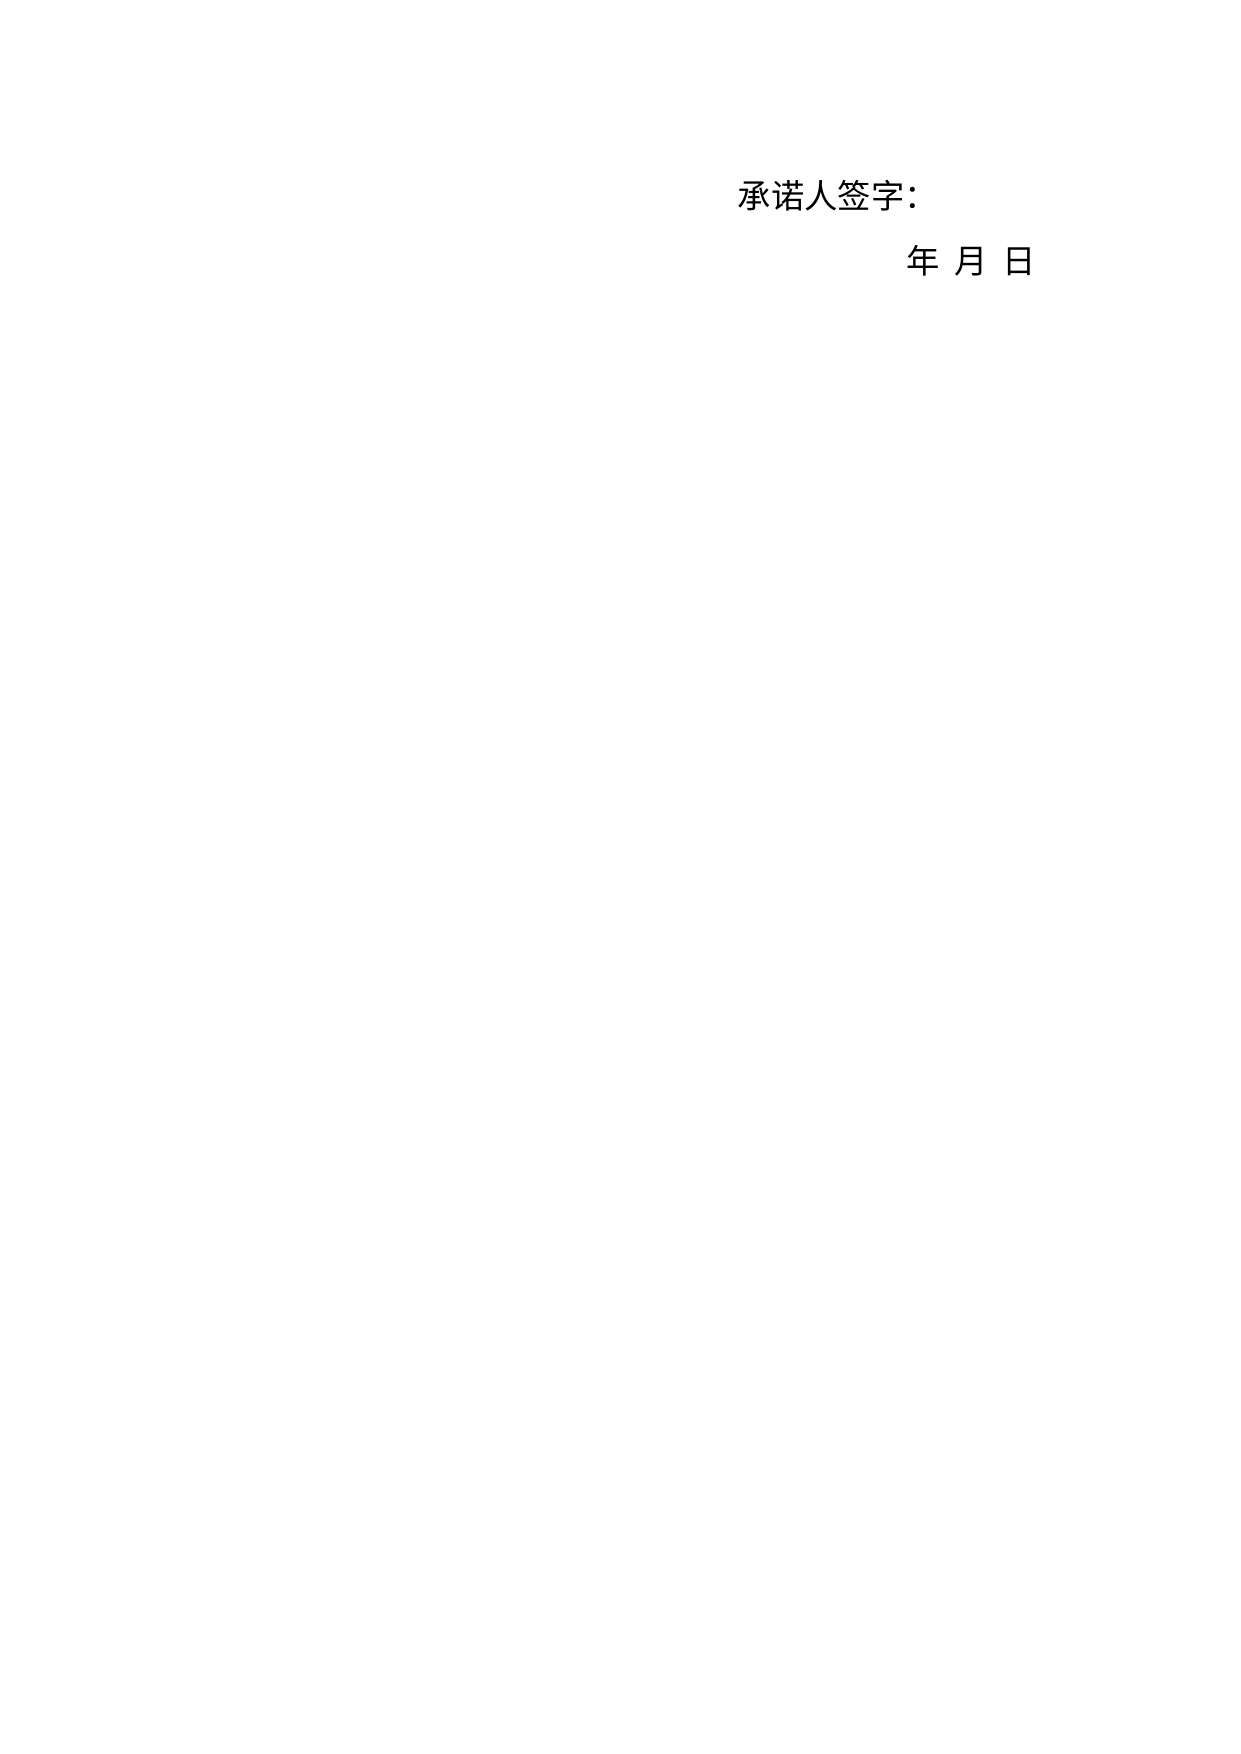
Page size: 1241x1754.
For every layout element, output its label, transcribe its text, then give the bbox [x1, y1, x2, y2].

text 承诺人签字： [187, 162, 986, 227]
text 年 月 日 [187, 227, 1036, 292]
